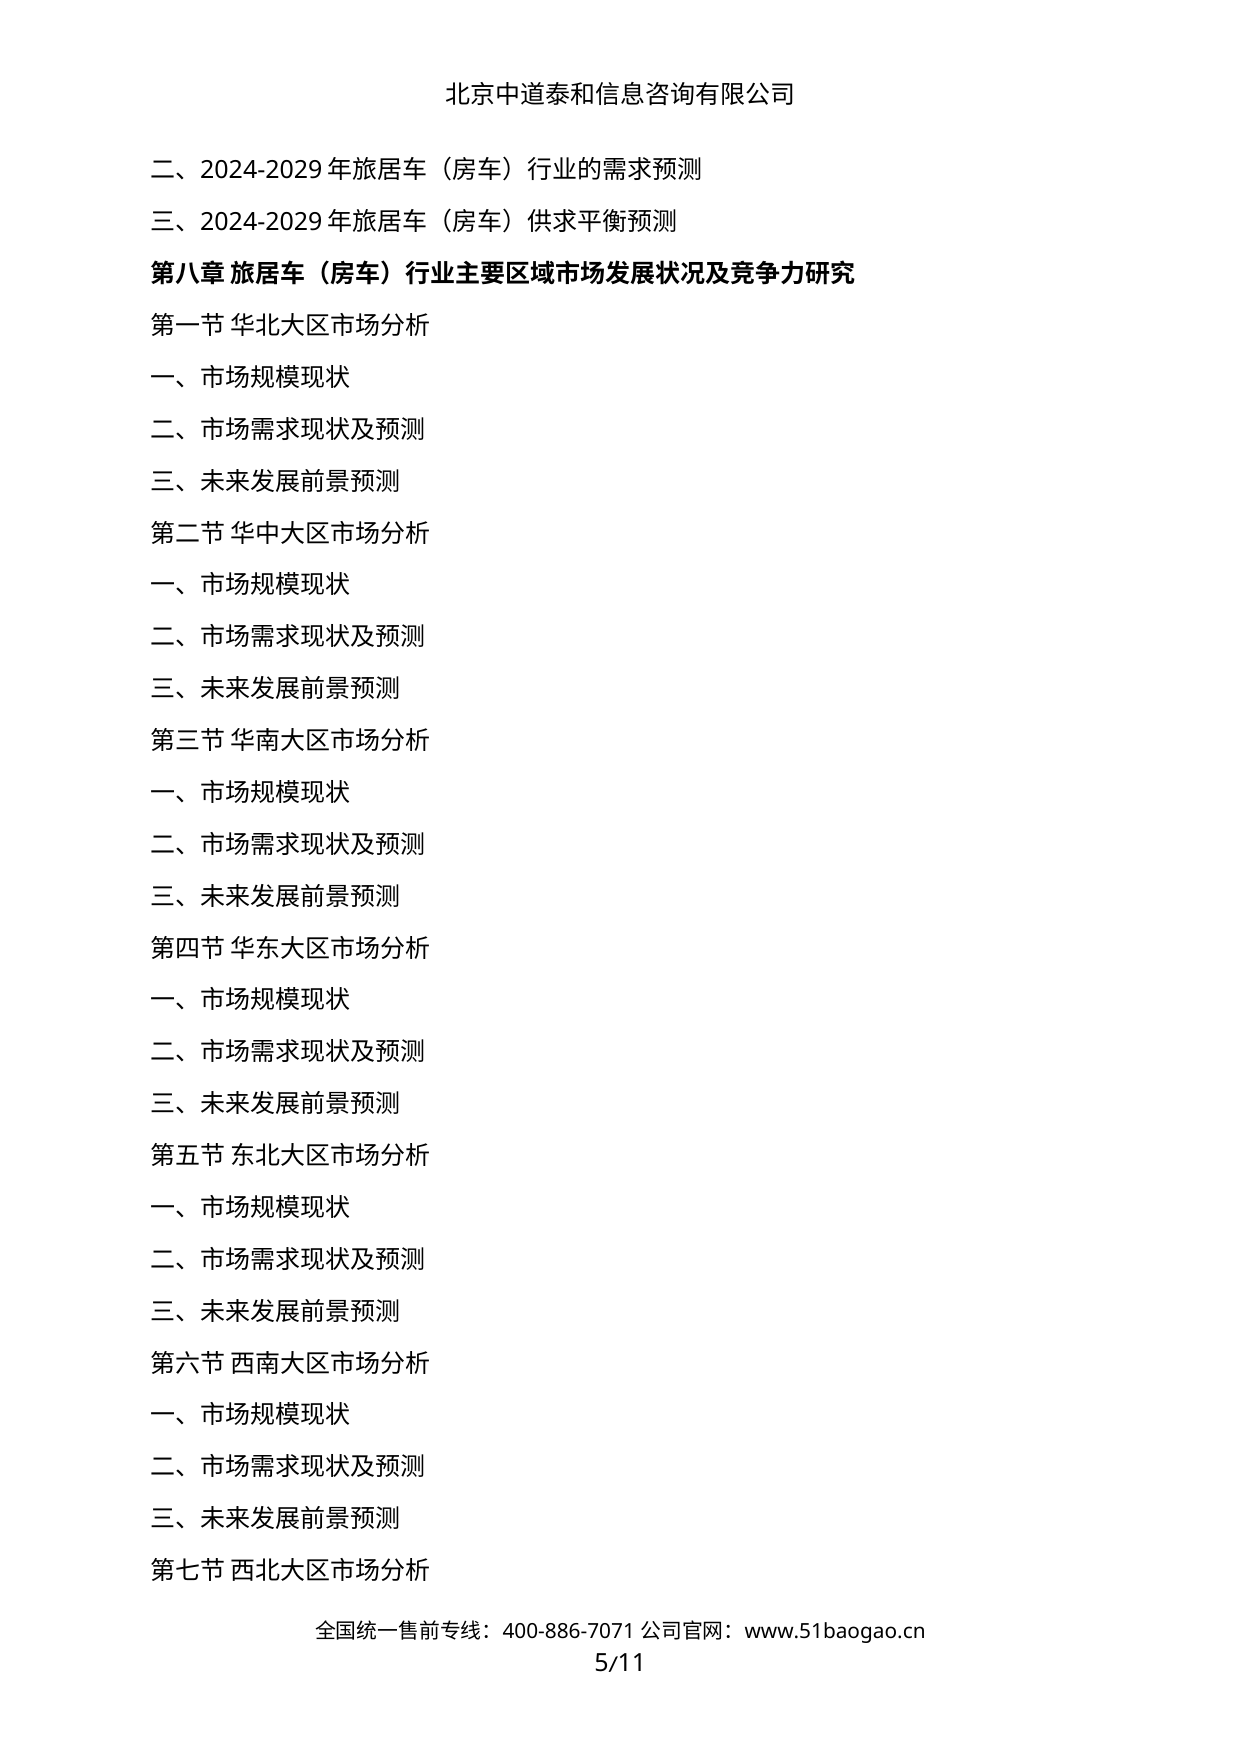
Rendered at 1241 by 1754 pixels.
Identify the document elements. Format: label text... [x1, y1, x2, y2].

text 第五节 东北大区市场分析 [150, 1136, 1090, 1172]
text 二、市场需求现状及预测 [150, 1032, 1090, 1068]
text 三、未来发展前景预测 [150, 1084, 1090, 1120]
text 一、市场规模现状 [150, 772, 1090, 809]
text 三、未来发展前景预测 [150, 1291, 1090, 1327]
text 三、未来发展前景预测 [150, 1499, 1090, 1535]
text 一、市场规模现状 [150, 1187, 1090, 1224]
text 三、2024-2029年旅居车（房车）供求平衡预测 [150, 202, 1090, 238]
text 一、市场规模现状 [150, 357, 1090, 394]
text 二、市场需求现状及预测 [150, 1447, 1090, 1483]
text 三、未来发展前景预测 [150, 876, 1090, 912]
text 一、市场规模现状 [150, 980, 1090, 1016]
text 第三节 华南大区市场分析 [150, 721, 1090, 757]
text 第四节 华东大区市场分析 [150, 928, 1090, 964]
text 二、市场需求现状及预测 [150, 1239, 1090, 1276]
text 二、市场需求现状及预测 [150, 617, 1090, 653]
text 第七节 西北大区市场分析 [150, 1551, 1090, 1587]
text 一、市场规模现状 [150, 1395, 1090, 1431]
text 第二节 华中大区市场分析 [150, 513, 1090, 549]
text 三、未来发展前景预测 [150, 461, 1090, 497]
text 第一节 华北大区市场分析 [150, 306, 1090, 342]
text 二、市场需求现状及预测 [150, 409, 1090, 446]
text 第六节 西南大区市场分析 [150, 1343, 1090, 1379]
text 三、未来发展前景预测 [150, 669, 1090, 705]
text 一、市场规模现状 [150, 565, 1090, 601]
text 二、市场需求现状及预测 [150, 824, 1090, 861]
text 第八章 旅居车（房车）行业主要区域市场发展状况及竞争力研究 [150, 254, 1090, 290]
text 二、2024-2029年旅居车（房车）行业的需求预测 [150, 150, 1090, 186]
